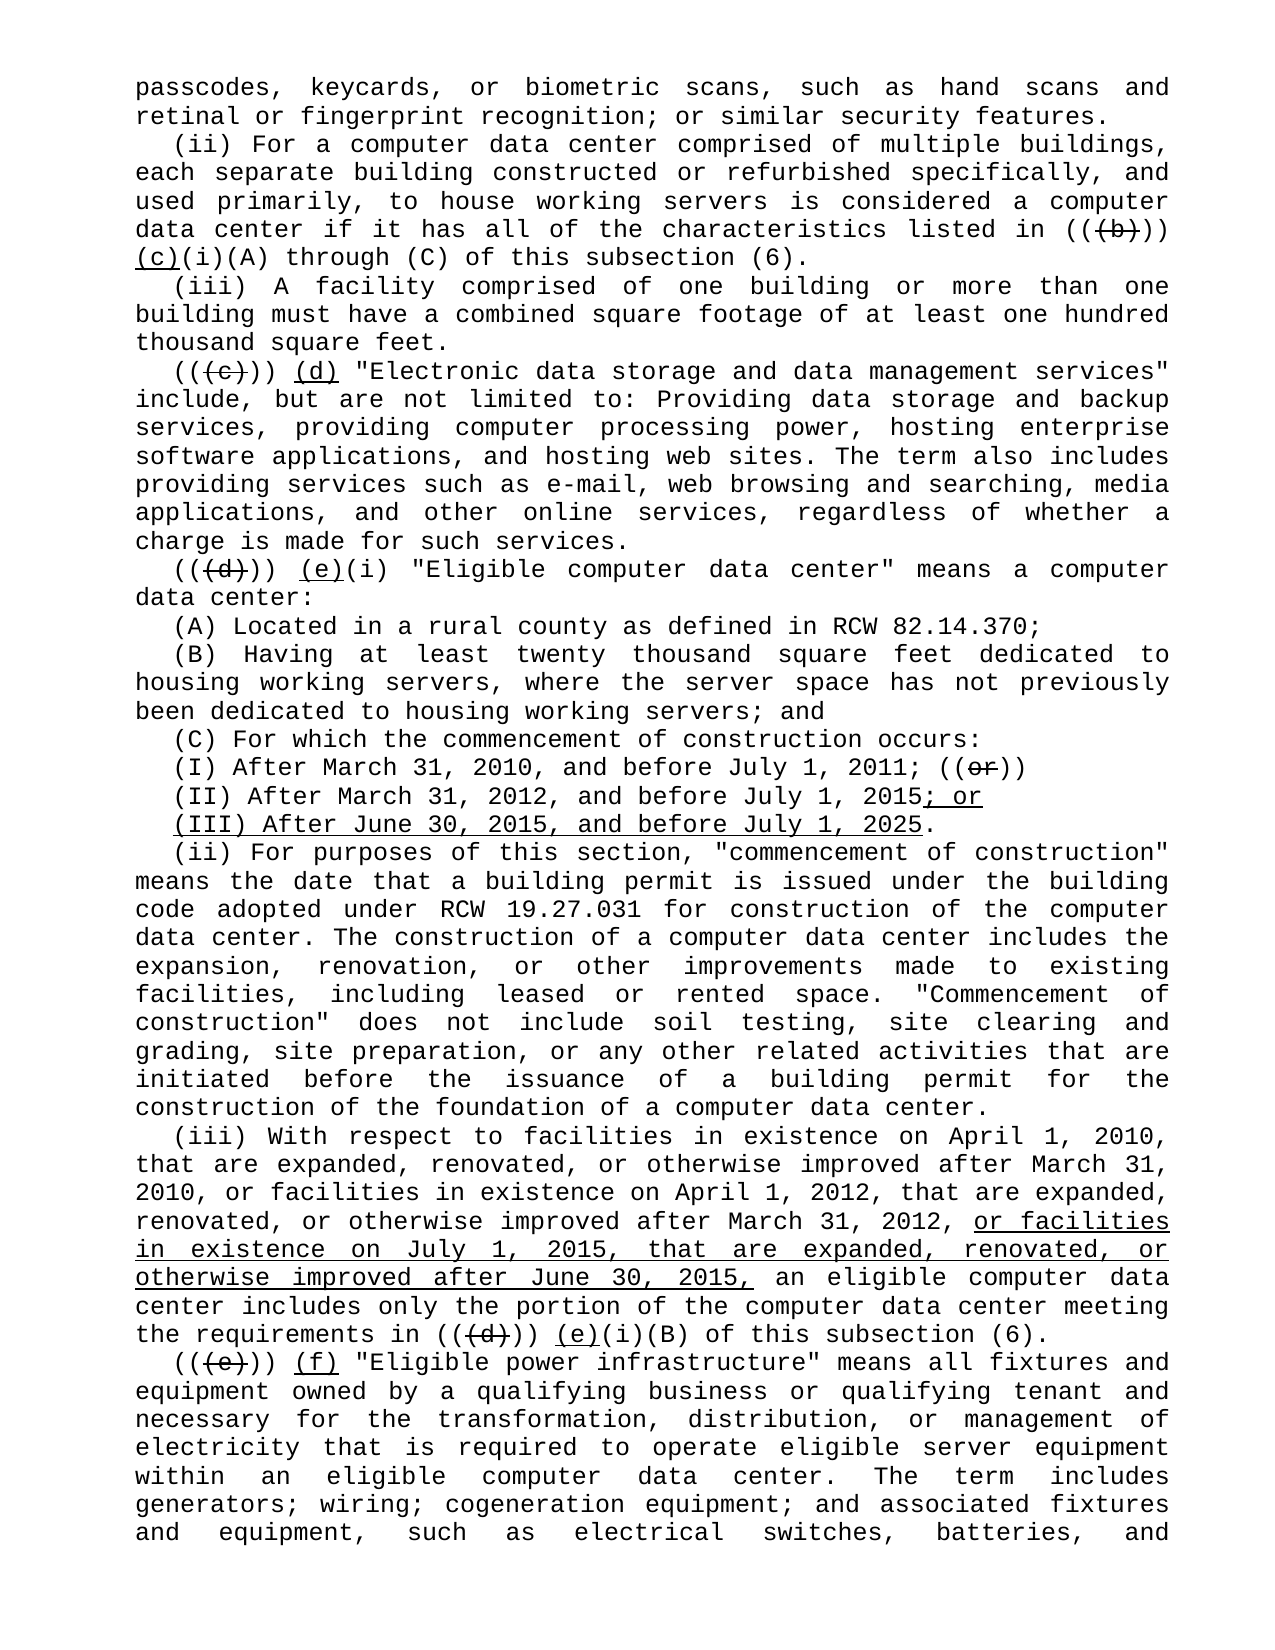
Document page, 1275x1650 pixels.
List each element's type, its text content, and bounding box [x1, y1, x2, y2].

text (((c))) (d) "Electronic data storage and data management services" include, but are not limited to: Providing data storage and backup services, providing computer processing power, hosting enterprise software applications, and hosting web sites. The term also includes providing services such as e-mail, web browsing and searching, media applications, and other online services, regardless of whether a charge is made for such services. [135, 358, 1170, 557]
text (B) Having at least twenty thousand square feet dedicated to housing working servers, where the server space has not previously been dedicated to housing working servers; and [135, 642, 1170, 727]
text (ii) For purposes of this section, "commencement of construction" means the date that a building permit is issued under the building code adopted under RCW 19.27.031 for construction of the computer data center. The construction of a computer data center includes the expansion, renovation, or other improvements made to existing facilities, including leased or rented space. "Commencement of construction" does not include soil testing, site clearing and grading, site preparation, or any other related activities that are initiated before the issuance of a building permit for the construction of the foundation of a computer data center. [135, 840, 1170, 1123]
text (iii) A facility comprised of one building or more than one building must have a combined square footage of at least one hundred thousand square feet. [135, 273, 1170, 358]
text (III) After June 30, 2015, and before July 1, 2025. [135, 812, 1170, 840]
text (((d))) (e)(i) "Eligible computer data center" means a computer data center: [135, 557, 1170, 613]
text (A) Located in a rural county as defined in RCW 82.14.370; [135, 613, 1170, 642]
text (II) After March 31, 2012, and before July 1, 2015; or [135, 783, 1170, 812]
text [135, 1350, 1170, 1548]
text (I) After March 31, 2010, and before July 1, 2011; ((or)) [135, 755, 1170, 783]
text (ii) For a computer data center comprised of multiple buildings, each separate building constructed or refurbished specifically, and used primarily, to house working servers is considered a computer data center if it has all of the characteristics listed in (((b))) (c)(i)(A) through (C) of this subsection (6). [135, 132, 1170, 273]
text (iii) With respect to facilities in existence on April 1, 2010, that are expanded, renovated, or otherwise improved after March 31, 2010, or facilities in existence on April 1, 2012, that are expanded, renovated, or otherwise improved after March 31, 2012, or facilities in existence on July 1, 2015, that are expanded, renovated, or otherwise improved after June 30, 2015, an eligible computer data center includes only the portion of the computer data center meeting the requirements in (((d))) (e)(i)(B) of this subsection (6). [135, 1123, 1170, 1350]
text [135, 75, 1170, 132]
text (C) For which the commencement of construction occurs: [135, 727, 1170, 755]
